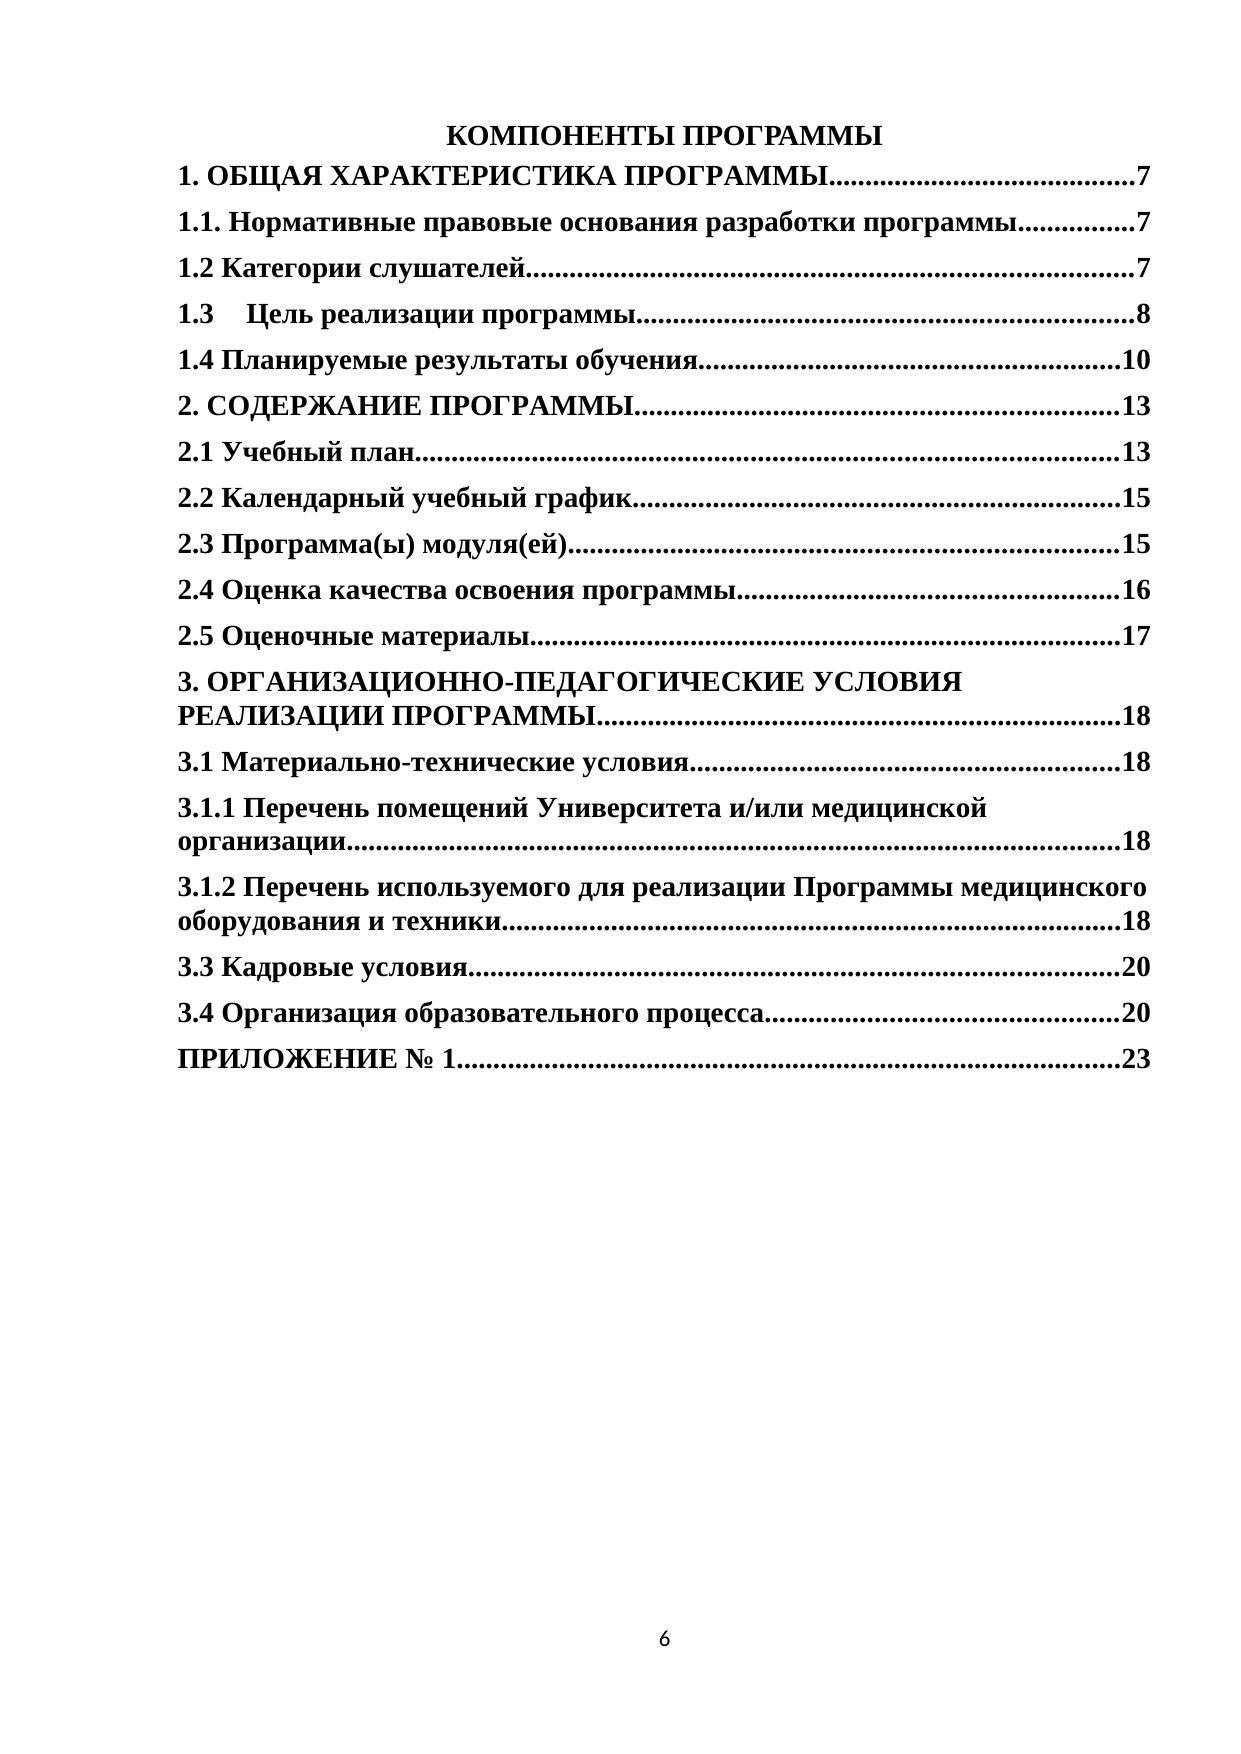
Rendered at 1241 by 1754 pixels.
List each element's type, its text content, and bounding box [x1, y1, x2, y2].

text 1.2 Категории слушателей 7 [177, 250, 1152, 283]
text ПРИЛОЖЕНИЕ № 1 23 [177, 1041, 1152, 1075]
text 2.1 Учебный план 13 [177, 434, 1152, 468]
text 1.3 Цель реализации программы 8 [177, 296, 1152, 329]
text 3.1.1 Перечень помещений Университета и/или медицинской организации 18 [177, 790, 1152, 857]
subtitle КОМПОНЕНТЫ ПРОГРАММЫ [177, 118, 1152, 152]
text 1. ОБЩАЯ ХАРАКТЕРИСТИКА ПРОГРАММЫ 7 [177, 158, 1152, 191]
text 3.3 Кадровые условия 20 [177, 949, 1152, 983]
text 1.4 Планируемые результаты обучения 10 [177, 342, 1152, 376]
text 2.3 Программа(ы) модуля(ей) 15 [177, 526, 1152, 560]
text 2.2 Календарный учебный график 15 [177, 480, 1152, 514]
text 3.1 Материально-технические условия 18 [177, 744, 1152, 777]
text 3. ОРГАНИЗАЦИОННО-ПЕДАГОГИЧЕСКИЕ УСЛОВИЯ РЕАЛИЗАЦИИ ПРОГРАММЫ 18 [177, 664, 1152, 731]
text 2. СОДЕРЖАНИЕ ПРОГРАММЫ 13 [177, 388, 1152, 422]
text 3.4 Организация образовательного процесса 20 [177, 995, 1152, 1029]
text 2.4 Оценка качества освоения программы 16 [177, 572, 1152, 606]
text 1.1. Нормативные правовые основания разработки программы 7 [177, 204, 1152, 237]
text 3.1.2 Перечень используемого для реализации Программы медицинского оборудования и техники 18 [177, 869, 1152, 937]
text 2.5 Оценочные материалы 17 [177, 618, 1152, 652]
